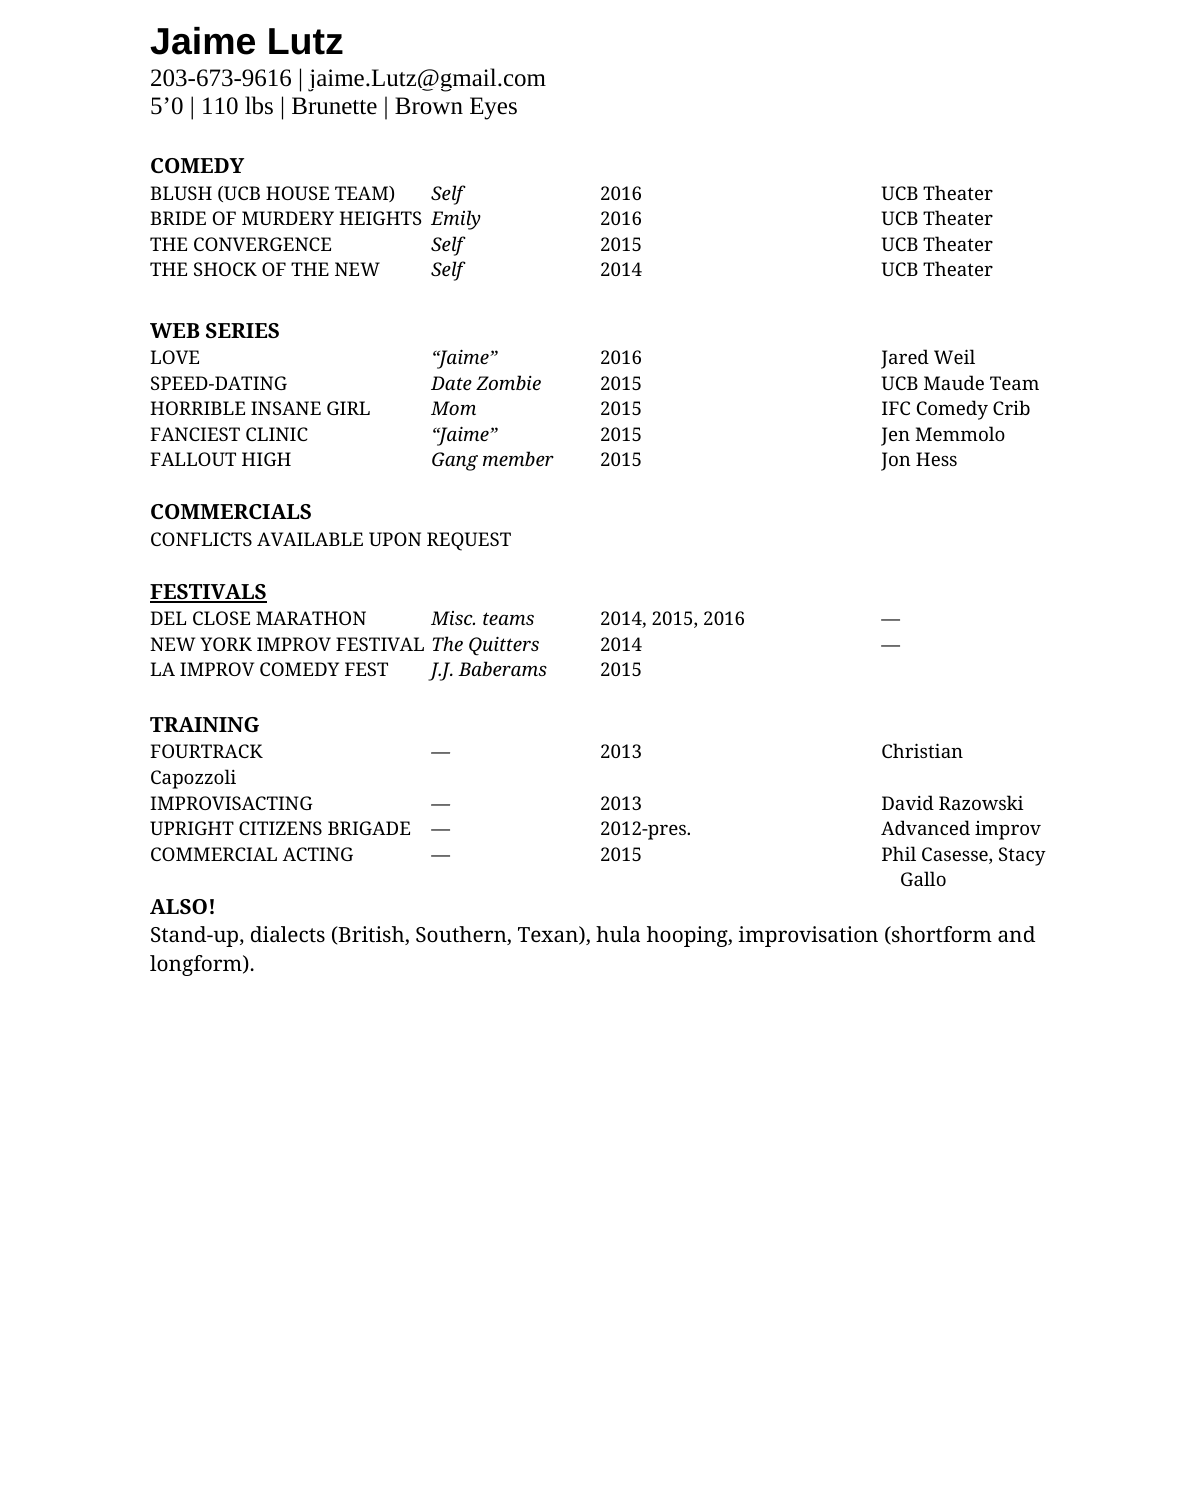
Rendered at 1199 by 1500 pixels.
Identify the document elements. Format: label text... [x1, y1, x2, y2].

text FOURTRACK — 2013 Christian Capozzoli [150, 739, 1049, 790]
text COMMERCIALS [150, 497, 1049, 526]
text BLUSH (UCB HOUSE TEAM) Self 2016 UCB Theater [150, 180, 1049, 205]
text THE CONVERGENCE Self 2015 UCB Theater [150, 231, 1049, 256]
text LA IMPROV COMEDY FEST J.J. Baberams 2015 [150, 656, 1049, 682]
text FALLOUT HIGH Gang member 2015 Jon Hess [150, 446, 1049, 472]
text THE SHOCK OF THE NEW Self 2014 UCB Theater [150, 256, 1049, 282]
text LOVE “Jaime” 2016 Jared Weil [150, 344, 1049, 370]
text SPEED-DATING Date Zombie 2015 UCB Maude Team [150, 370, 1049, 395]
text ALSO! [150, 892, 1049, 920]
text DEL CLOSE MARATHON Misc. teams 2014, 2015, 2016 — [150, 605, 1049, 631]
text FANCIEST CLINIC “Jaime” 2015 Jen Memmolo [150, 421, 1049, 446]
text IMPROVISACTING — 2013 David Razowski [150, 790, 1049, 815]
text CONFLICTS AVAILABLE UPON REQUEST [150, 526, 1049, 551]
text COMEDY [150, 151, 1049, 180]
subtitle FESTIVALS [150, 577, 1049, 605]
text BRIDE OF MURDERY HEIGHTS Emily 2016 UCB Theater [150, 205, 1049, 231]
text NEW YORK IMPROV FESTIVAL The Quitters 2014 — [150, 631, 1049, 656]
text Stand-up, dialects (British, Southern, Texan), hula hooping, improvisation (shortform and longform). [150, 920, 1049, 977]
text TRAINING [150, 710, 1049, 739]
text WEB SERIES [150, 316, 1049, 344]
text UPRIGHT CITIZENS BRIGADE — 2012-pres. Advanced improv [150, 815, 1049, 841]
text COMMERCIAL ACTING — 2015 Phil Casesse, Stacy Gallo [150, 841, 1049, 892]
text HORRIBLE INSANE GIRL Mom 2015 IFC Comedy Crib [150, 395, 1049, 421]
